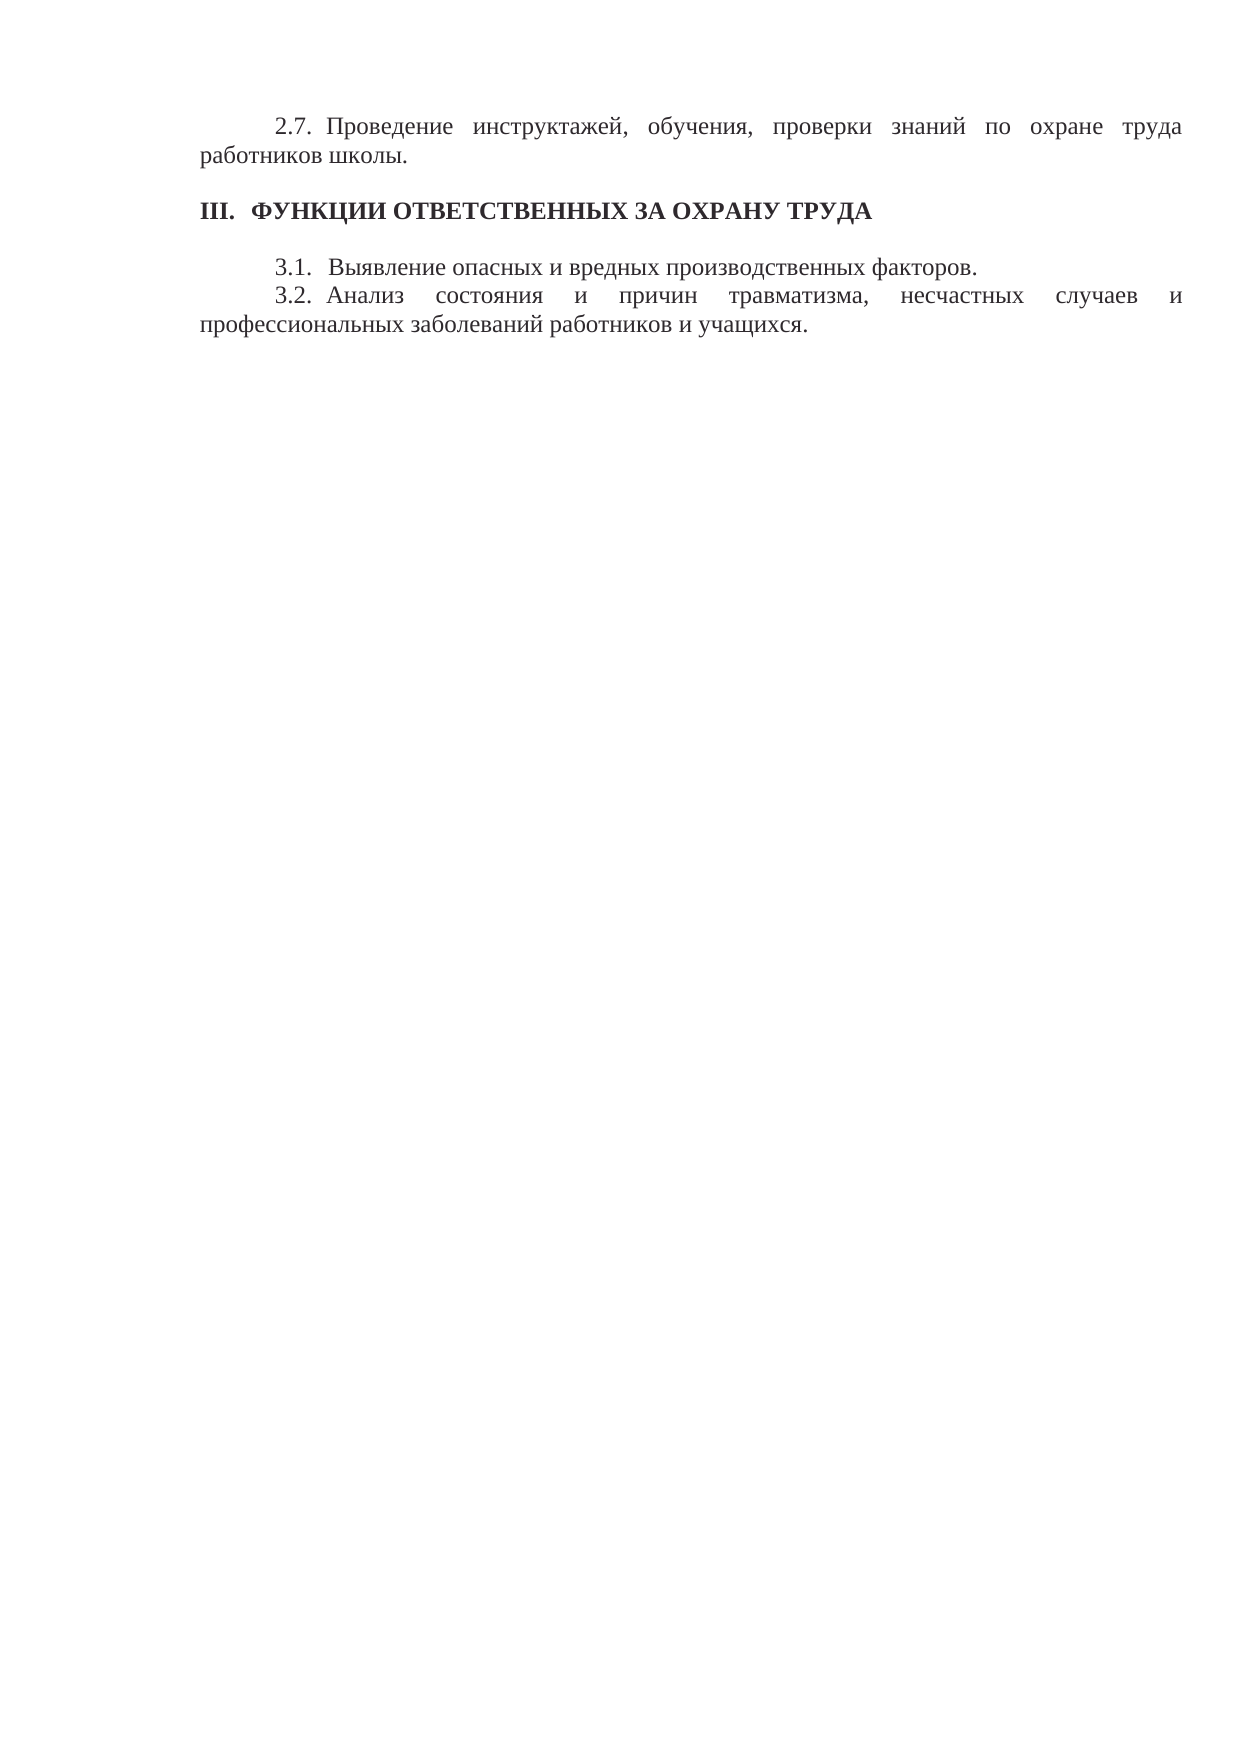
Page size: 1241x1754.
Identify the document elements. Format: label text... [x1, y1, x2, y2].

list Анализ состояния и причин травматизма, несчастных случаев и профессиональных заболеваний работников и учащихся. [199, 281, 1183, 338]
list Выявление опасных и вредных производственных факторов. [199, 252, 1183, 281]
list Проведение инструктажей, обучения, проверки знаний по охране труда работников школы. [199, 111, 1183, 169]
list ФУНКЦИИ ОТВЕТСТВЕННЫХ ЗА ОХРАНУ ТРУДА [199, 196, 1183, 225]
